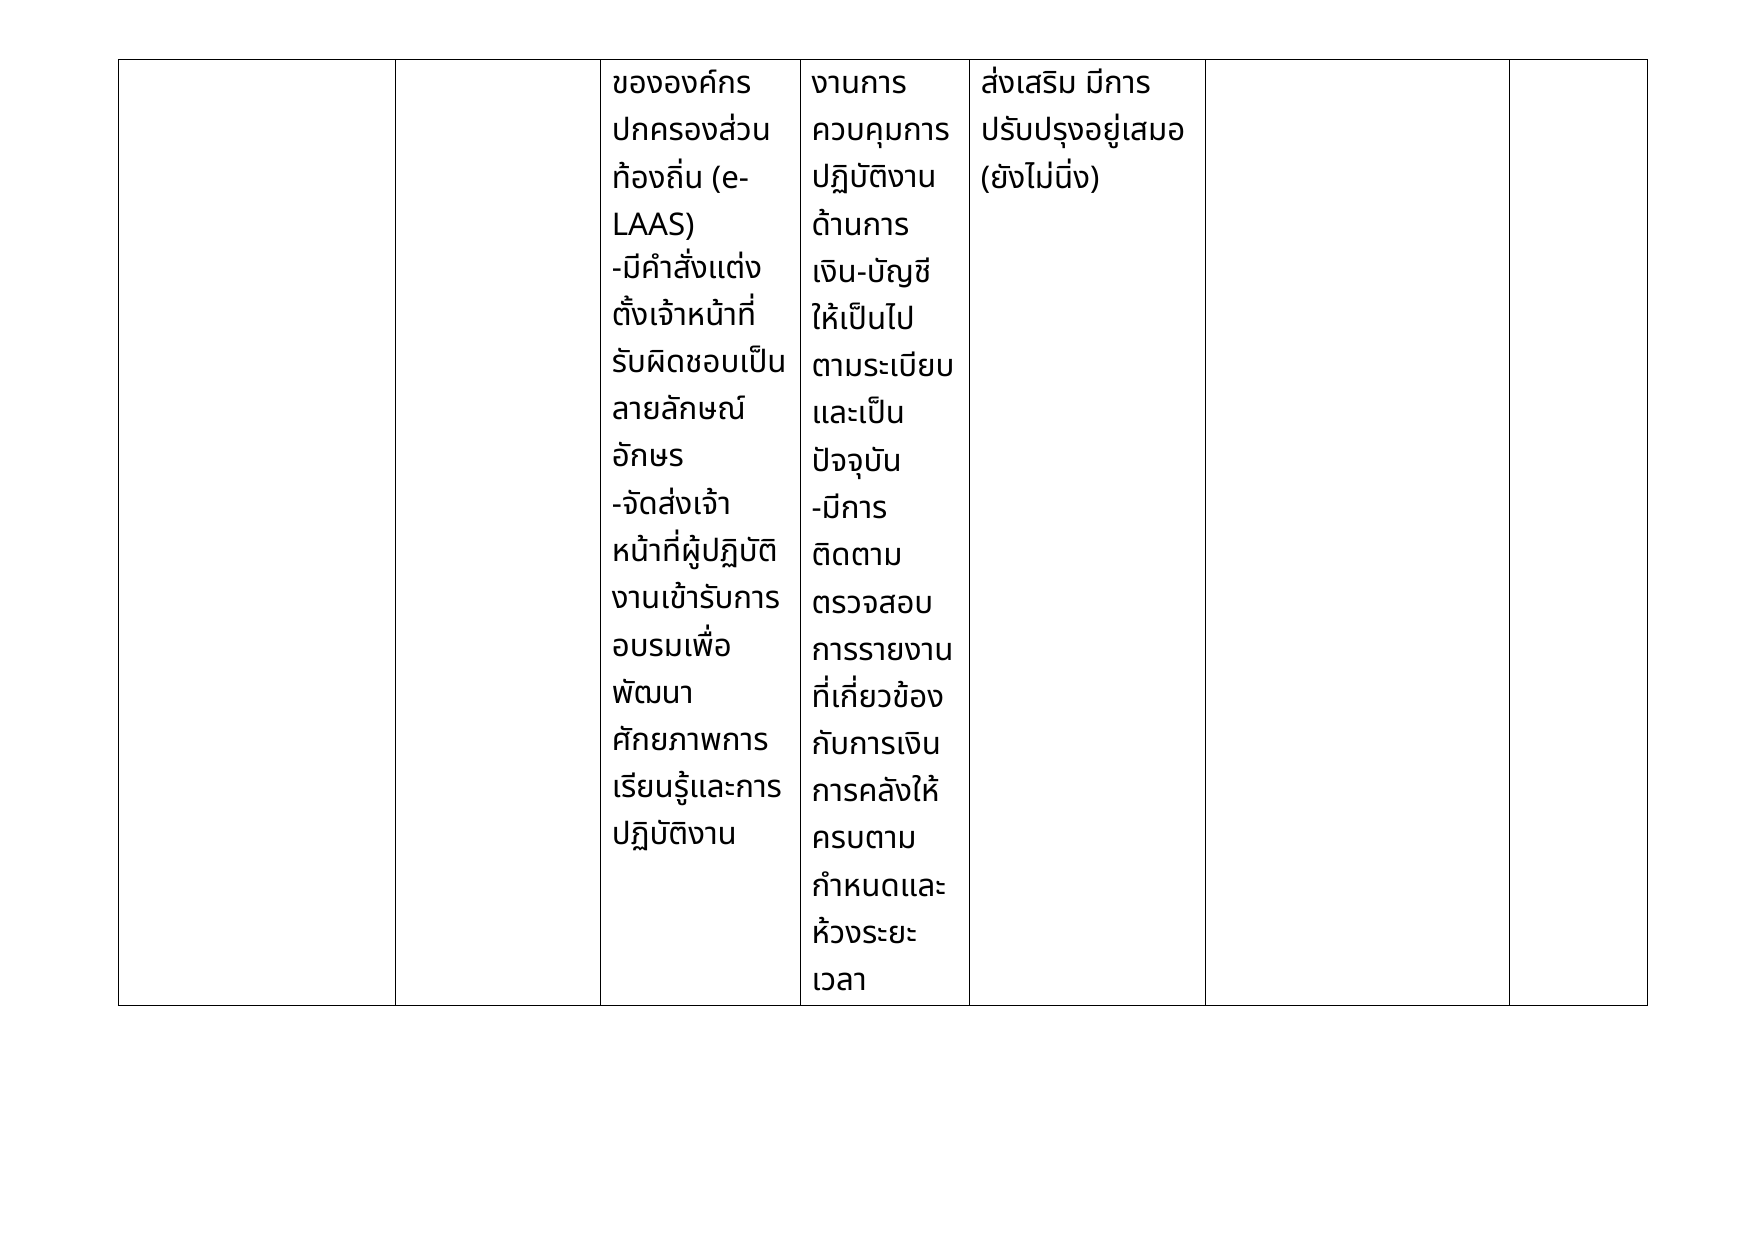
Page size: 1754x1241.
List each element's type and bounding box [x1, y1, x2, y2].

table_cell [396, 60, 600, 1004]
table_cell [601, 60, 800, 1004]
table_cell [119, 60, 395, 1004]
table_cell [970, 60, 1205, 1004]
table_cell [1206, 60, 1509, 1004]
table_cell [1510, 60, 1647, 1004]
table_cell [801, 60, 969, 1004]
